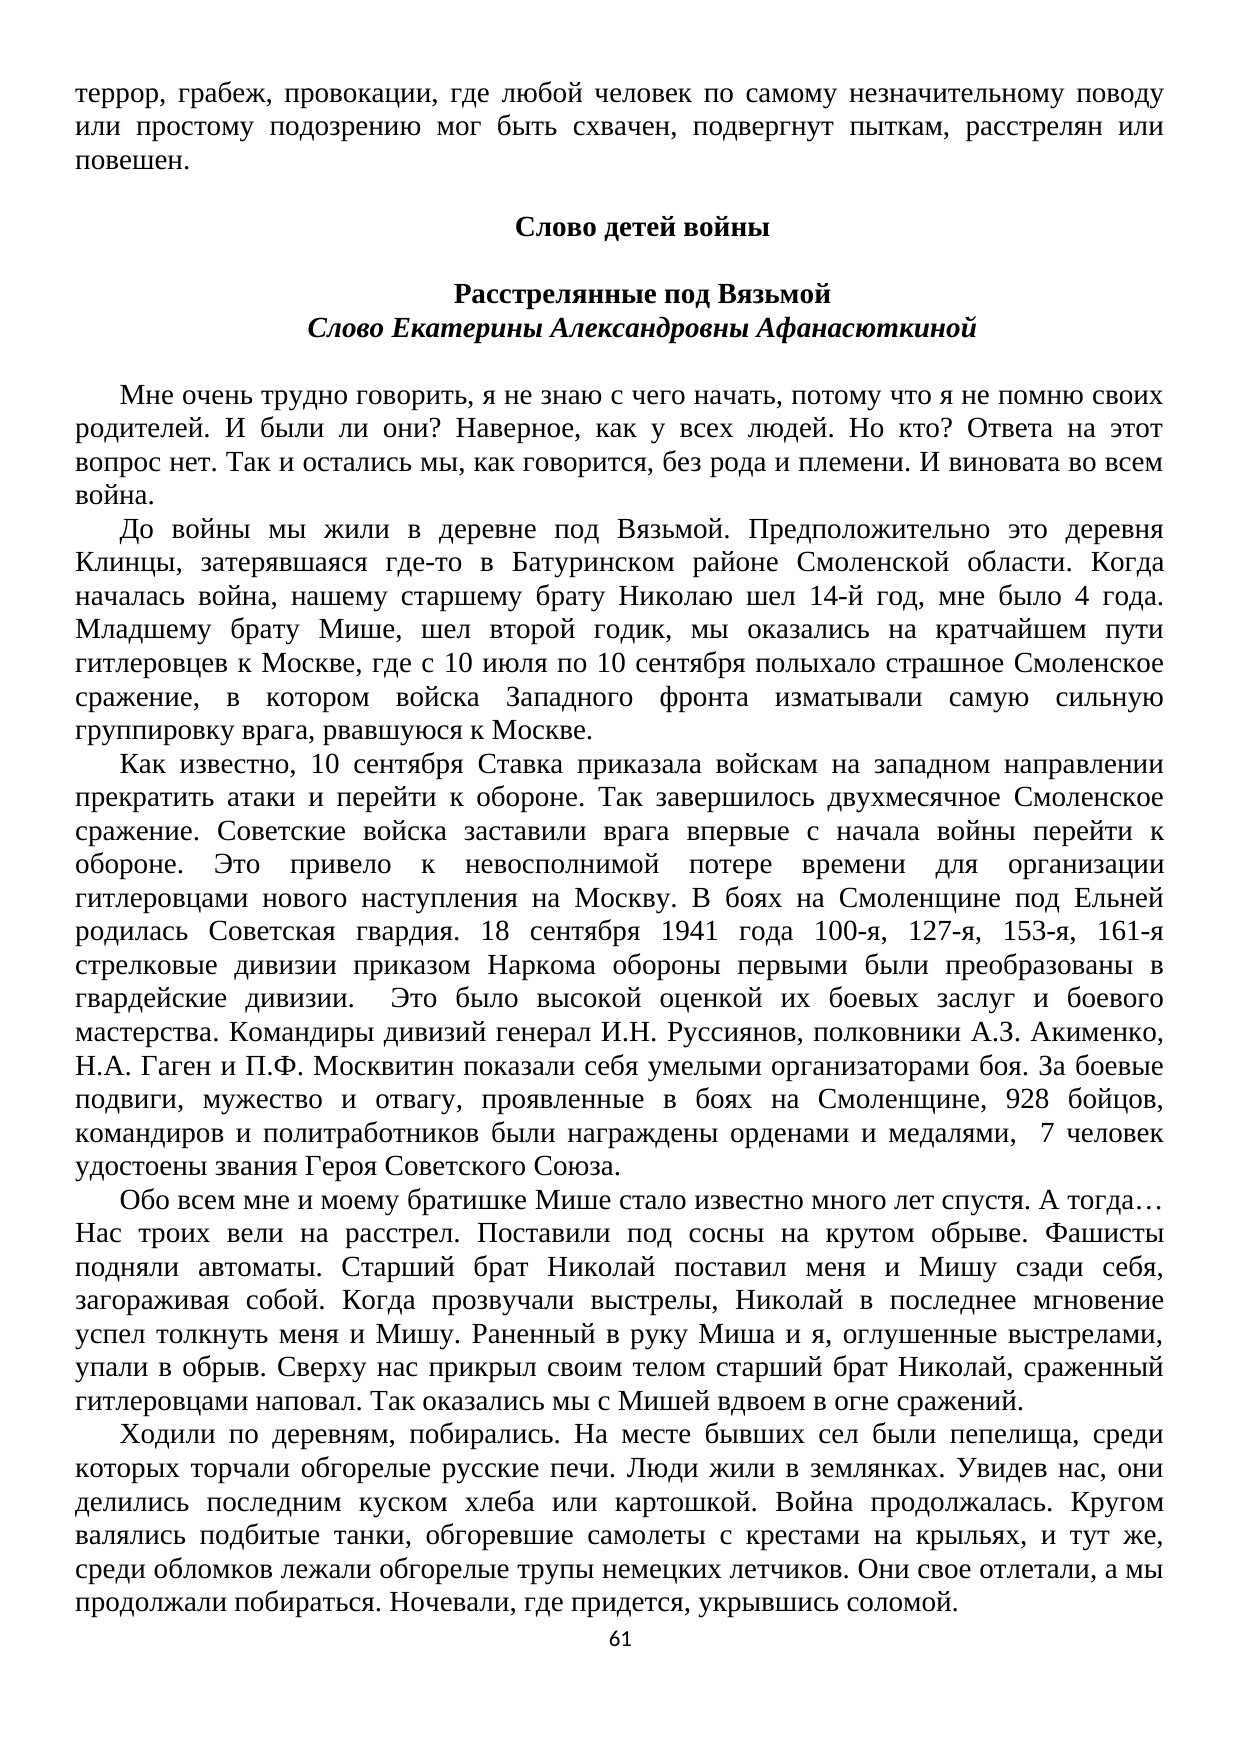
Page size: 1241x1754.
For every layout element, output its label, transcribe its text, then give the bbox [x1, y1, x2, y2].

text Слово Екатерины Александровны Афанасюткиной [75, 310, 1165, 343]
text Слово детей войны [75, 209, 1165, 243]
text Как известно, 10 сентября Ставка приказала войскам на западном направлении прекратить атаки и перейти к обороне. Так завершилось двухмесячное Смоленское сражение. Советские войска заставили врага впервые с начала войны перейти к обороне. Это привело к невосполнимой потере времени для организации гитлеровцами нового наступления на Москву. В боях на Смоленщине под Ельней родилась Советская гвардия. 18 сентября 1941 года 100-я, 127-я, 153-я, 161-я стрелковые дивизии приказом Наркома обороны первыми были преобразованы в гвардейские дивизии. Это было высокой оценкой их боевых заслуг и боевого мастерства. Командиры дивизий генерал И.Н. Руссиянов, полковники А.З. Акименко, Н.А. Гаген и П.Ф. Москвитин показали себя умелыми организаторами боя. За боевые подвиги, мужество и отвагу, проявленные в боях на Смоленщине, 928 бойцов, командиров и политработников были награждены орденами и медалями, 7 человек удостоены звания Героя Советского Союза. [75, 746, 1165, 1182]
text Расстрелянные под Вязьмой [75, 276, 1165, 310]
text Мне очень трудно говорить, я не знаю с чего начать, потому что я не помню своих родителей. И были ли они? Наверное, как у всех людей. Но кто? Ответа на этот вопрос нет. Так и остались мы, как говорится, без рода и племени. И виновата во всем война. [75, 377, 1165, 511]
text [75, 75, 1165, 176]
text До войны мы жили в деревне под Вязьмой. Предположительно это деревня Клинцы, затерявшаяся где-то в Батуринском районе Смоленской области. Когда началась война, нашему старшему брату Николаю шел 14-й год, мне было 4 года. Младшему брату Мише, шел второй годик, мы оказались на кратчайшем пути гитлеровцев к Москве, где с 10 июля по 10 сентября полыхало страшное Смоленское сражение, в котором войска Западного фронта изматывали самую сильную группировку врага, рвавшуюся к Москве. [75, 511, 1165, 746]
text Ходили по деревням, побирались. На месте бывших сел были пепелища, среди которых торчали обгорелые русские печи. Люди жили в землянках. Увидев нас, они делились последним куском хлеба или картошкой. Война продолжалась. Кругом валялись подбитые танки, обгоревшие самолеты с крестами на крыльях, и тут же, среди обломков лежали обгорелые трупы немецких летчиков. Они свое отлетали, а мы продолжали побираться. Ночевали, где придется, укрывшись соломой. [75, 1417, 1165, 1618]
text Обо всем мне и моему братишке Мише стало известно много лет спустя. А тогда… Нас троих вели на расстрел. Поставили под сосны на крутом обрыве. Фашисты подняли автоматы. Старший брат Николай поставил меня и Мишу сзади себя, загораживая собой. Когда прозвучали выстрелы, Николай в последнее мгновение успел толкнуть меня и Мишу. Раненный в руку Миша и я, оглушенные выстрелами, упали в обрыв. Сверху нас прикрыл своим телом старший брат Николай, сраженный гитлеровцами наповал. Так оказались мы с Мишей вдвоем в огне сражений. [75, 1182, 1165, 1417]
